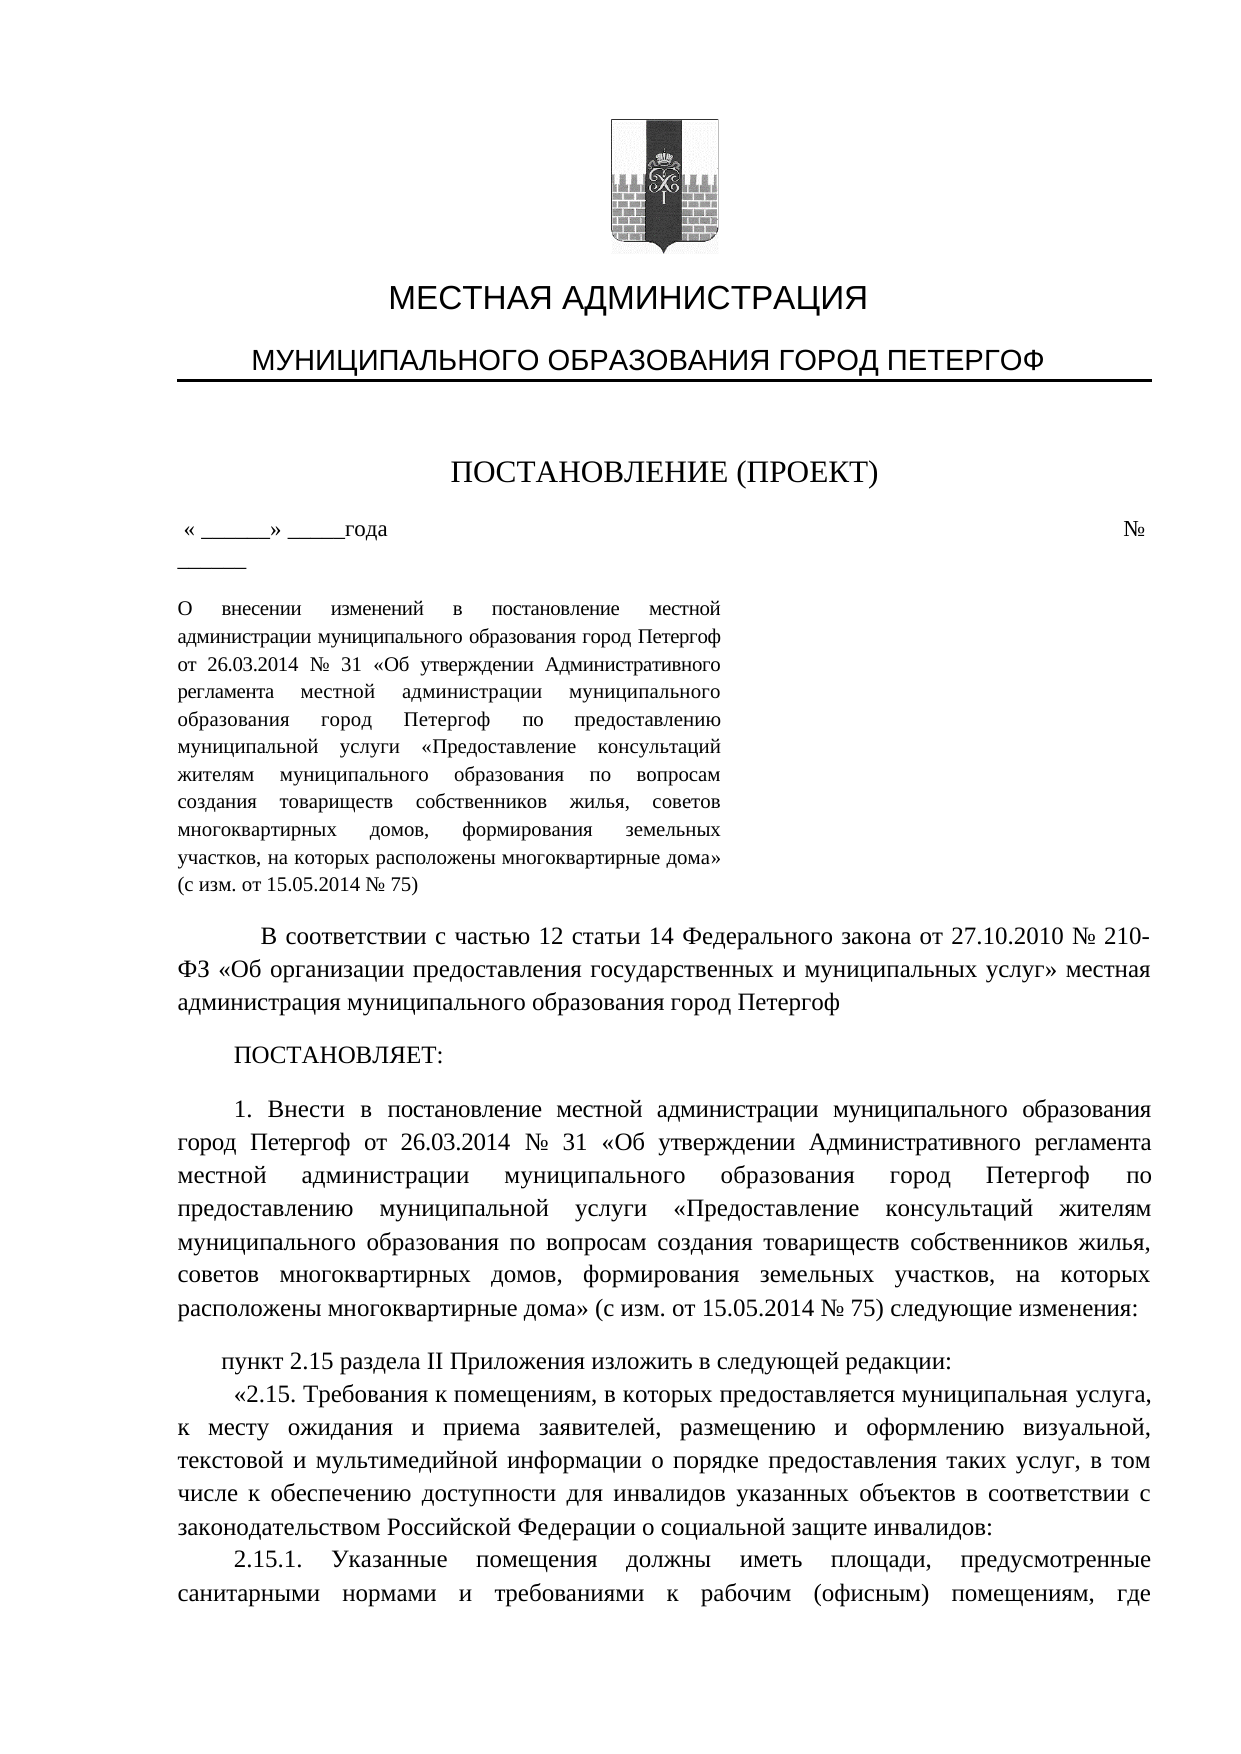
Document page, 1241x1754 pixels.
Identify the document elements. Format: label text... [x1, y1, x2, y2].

picture [610, 118, 719, 254]
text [177, 1544, 1152, 1606]
text ПОСТАНОВЛЯЕТ: [177, 1041, 1152, 1069]
text О внесении изменений в постановление местной администрации муниципального образования город Петергоф от 26.03.2014 № 31 «Об утверждении Административного регламента местной администрации муниципального образования город Петергоф по предоставлению муниципальной услуги «Предоставление консультаций жителям муниципального образования по вопросам создания товариществ собственников жилья, советов многоквартирных домов, формирования земельных участков, на которых расположены многоквартирные дома» (с изм. от 15.05.2014 № 75) [177, 596, 721, 896]
text 1. Внести в постановление местной администрации муниципального образования город Петергоф от 26.03.2014 № 31 «Об утверждении Административного регламента местной администрации муниципального образования город Петергоф по предоставлению муниципальной услуги «Предоставление консультаций жителям муниципального образования по вопросам создания товариществ собственников жилья, советов многоквартирных домов, формирования земельных участков, на которых расположены многоквартирные дома» (с изм. от 15.05.2014 № 75) следующие изменения: [177, 1094, 1152, 1321]
text В соответствии с частью 12 статьи 14 Федерального закона от 27.10.2010 № 210-ФЗ «Об организации предоставления государственных и муниципальных услуг» местная администрация муниципального образования город Петергоф [177, 921, 1152, 1016]
text МЕСТНАЯ АДМИНИСТРАЦИЯ [177, 278, 1152, 317]
text ПОСТАНОВЛЕНИЕ (ПРОЕКТ) [177, 453, 1152, 489]
text пункт 2.15 раздела II Приложения изложить в следующей редакции: [177, 1346, 1152, 1375]
text « ______» _____года № ______ [177, 515, 1152, 572]
text «2.15. Требования к помещениям, в которых предоставляется муниципальная услуга, к месту ожидания и приема заявителей, размещению и оформлению визуальной, текстовой и мультимедийной информации о порядке предоставления таких услуг, в том числе к обеспечению доступности для инвалидов указанных объектов в соответствии с законодательством Российской Федерации о социальной защите инвалидов: [177, 1379, 1152, 1540]
text МУНИЦИПАЛЬНОГО ОБРАЗОВАНИЯ ГОРОД ПЕТЕРГОФ [177, 343, 1152, 379]
